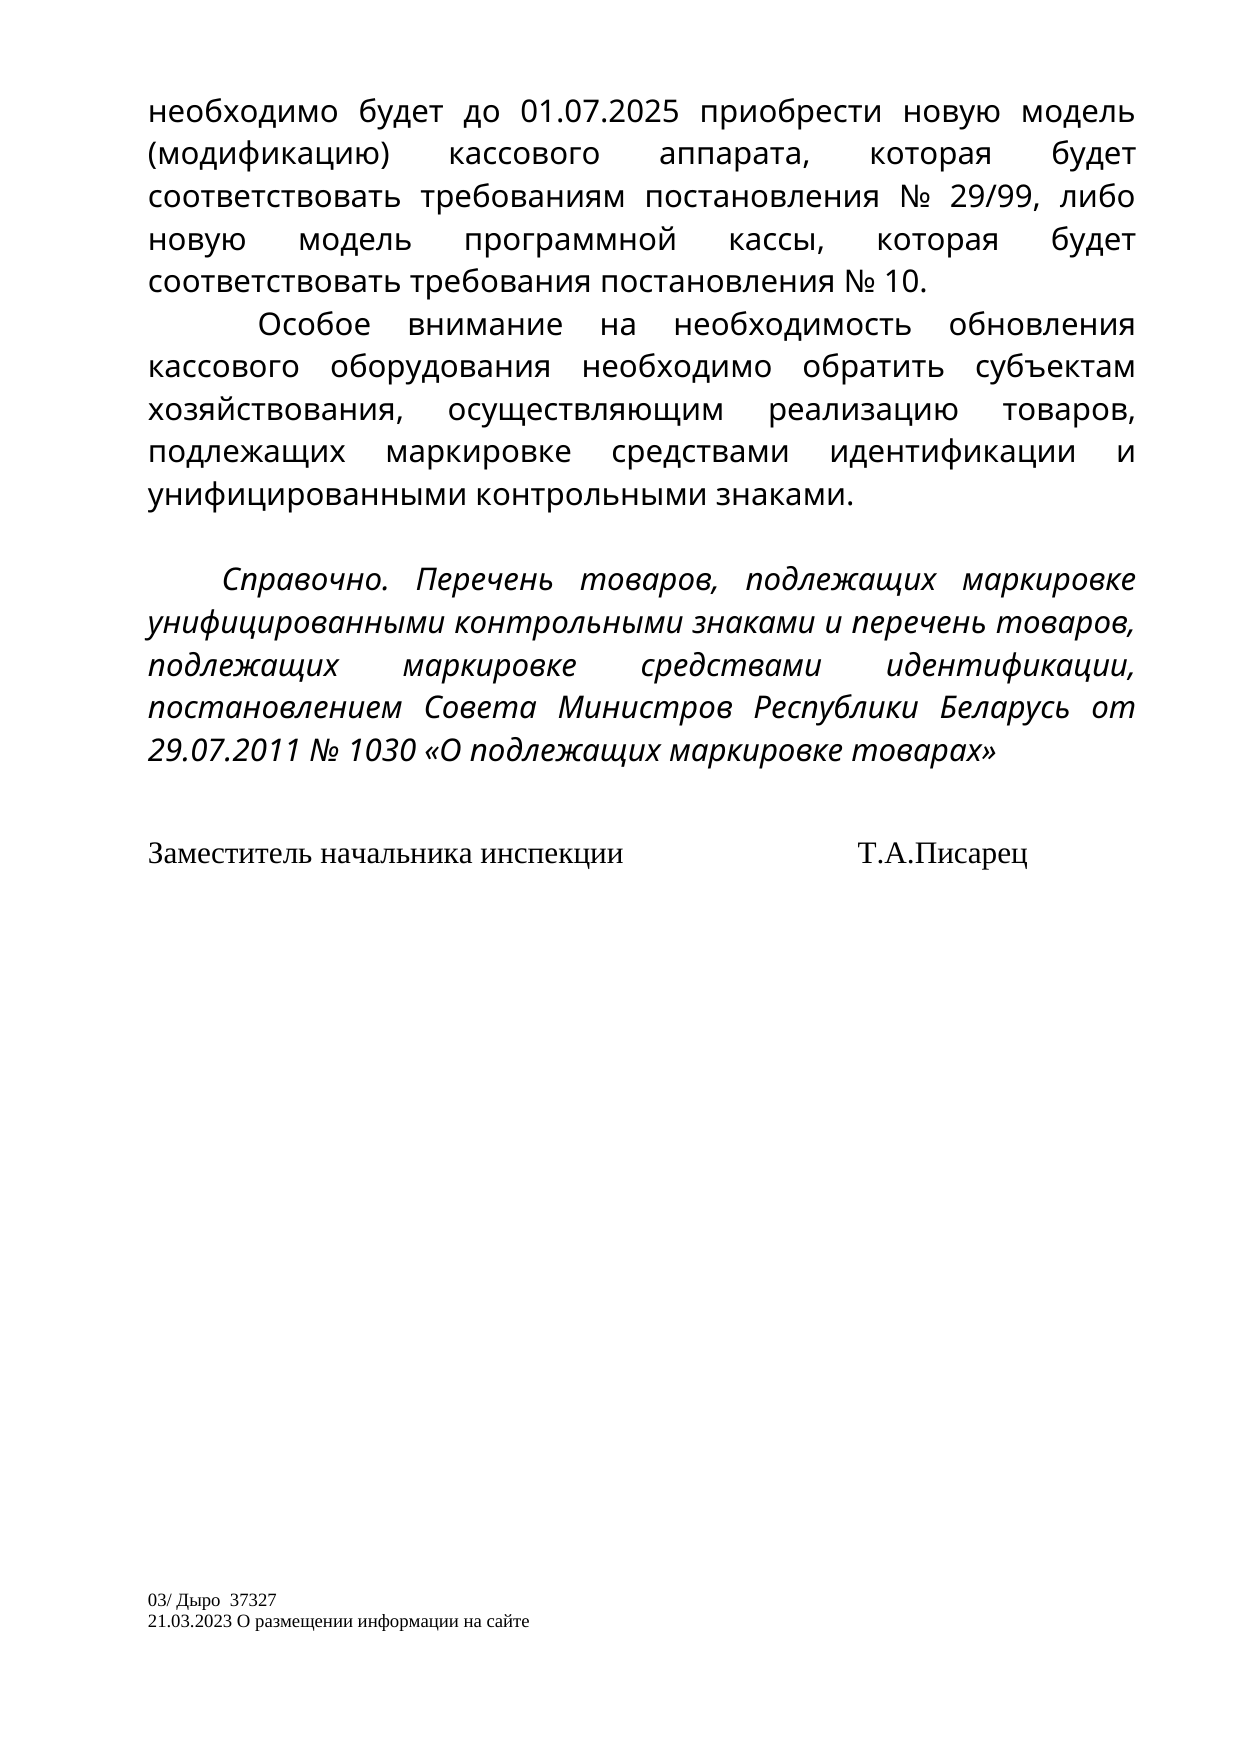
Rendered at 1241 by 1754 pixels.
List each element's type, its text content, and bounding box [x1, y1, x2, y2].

text Справочно. Перечень товаров, подлежащих маркировке унифицированными контрольными знаками и перечень товаров, подлежащих маркировке средствами идентификации, постановлением Совета Министров Республики Беларусь от 29.07.2011 № 1030 «О подлежащих маркировке товарах» [148, 557, 1137, 770]
text 03/ Дыро 37327 [148, 1589, 1137, 1610]
text Особое внимание на необходимость обновления кассового оборудования необходимо обратить субъектам хозяйствования, осуществляющим реализацию товаров, подлежащих маркировке средствами идентификации и унифицированными контрольными знаками. [148, 302, 1137, 515]
text Заместитель начальника инспекции Т.А.Писарец [148, 834, 1137, 870]
text 21.03.2023 О размещении информации на сайте [148, 1610, 1137, 1632]
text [148, 89, 1137, 302]
